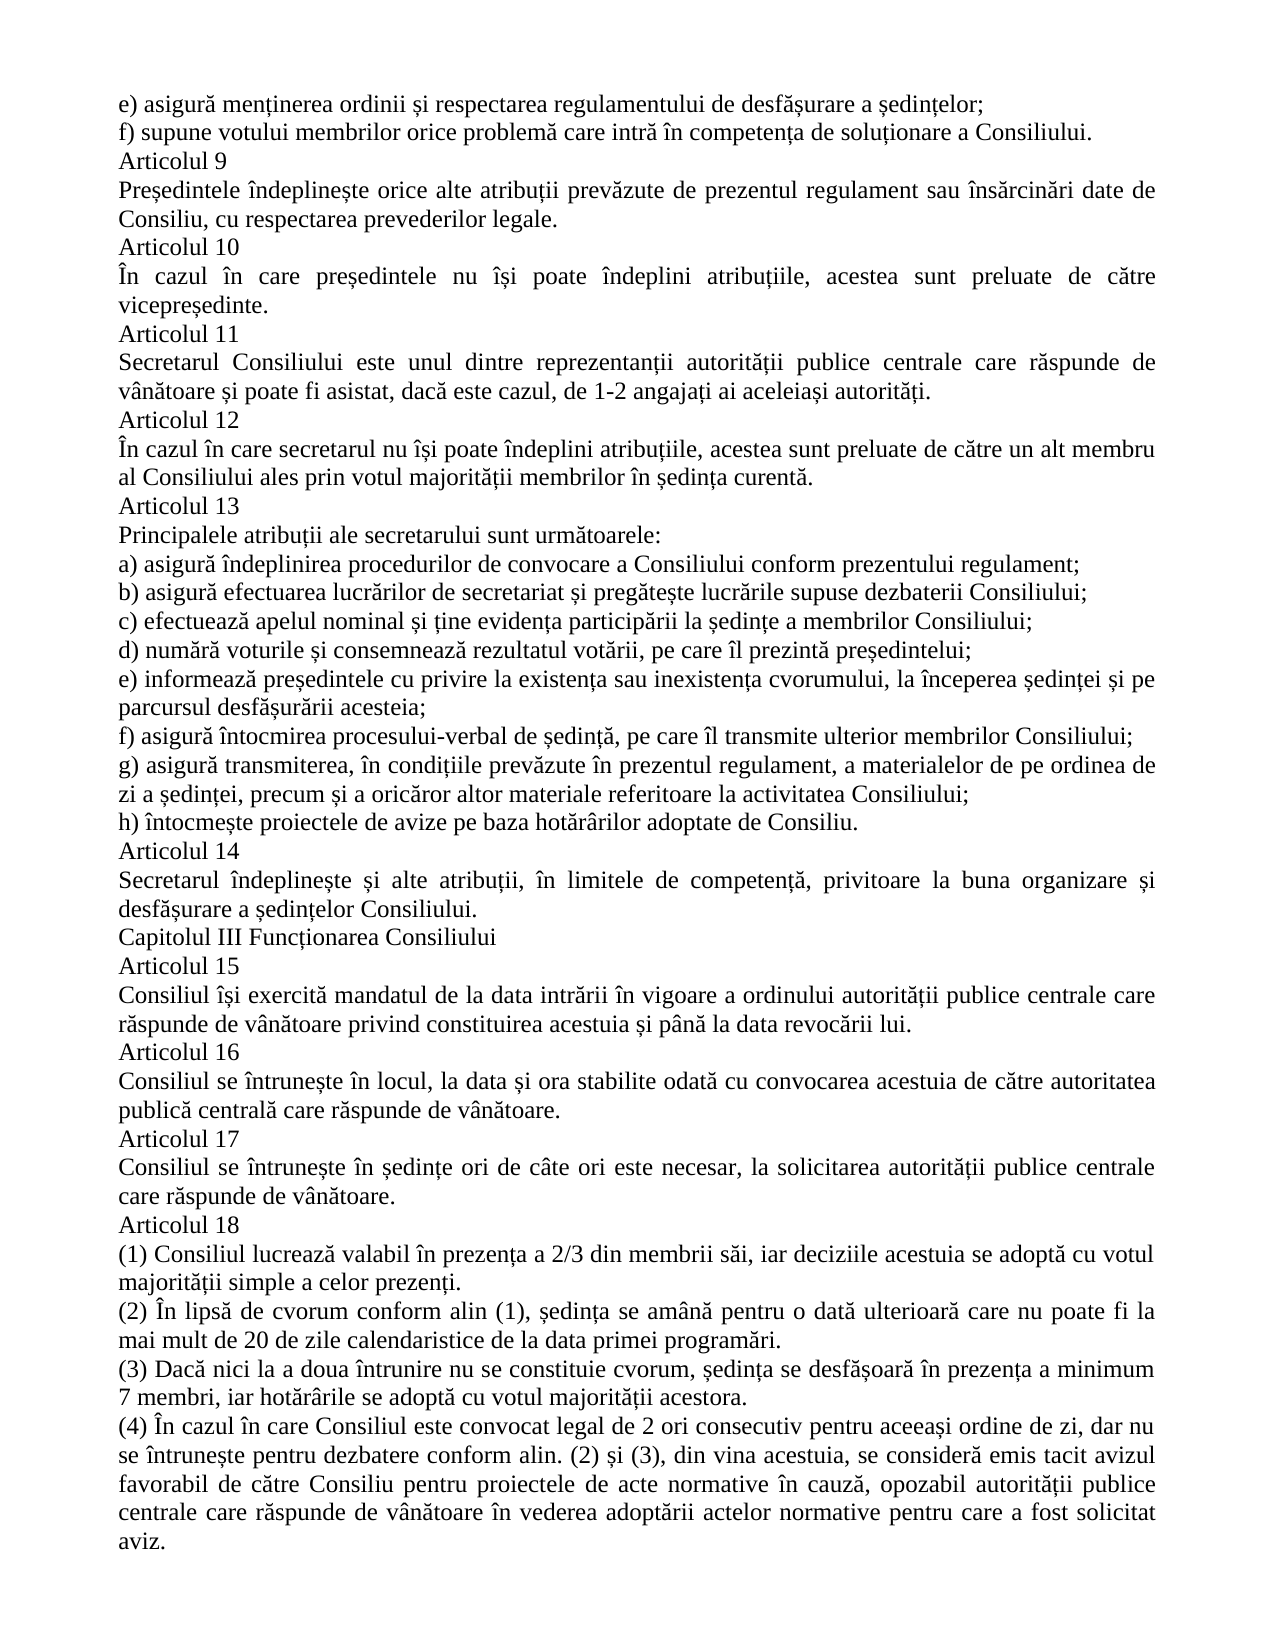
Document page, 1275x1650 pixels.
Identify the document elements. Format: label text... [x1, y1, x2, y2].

text Articolul 14 [118, 836, 1157, 865]
text (3) Dacă nici la a doua întrunire nu se constituie cvorum, ședința se desfășoară în prezența a minimum 7 membri, iar hotărârile se adoptă cu votul majorității acestora. [118, 1354, 1157, 1411]
text (2) În lipsă de cvorum conform alin (1), ședința se amână pentru o dată ulterioară care nu poate fi la mai mult de 20 de zile calendaristice de la data primei programări. [118, 1296, 1157, 1354]
text h) întocmește proiectele de avize pe baza hotărârilor adoptate de Consiliu. [118, 807, 1157, 836]
text Consiliul își exercită mandatul de la data intrării în vigoare a ordinului autorității publice centrale care răspunde de vânătoare privind constituirea acestuia și până la data revocării lui. [118, 980, 1157, 1037]
text (1) Consiliul lucrează valabil în prezența a 2/3 din membrii săi, iar deciziile acestuia se adoptă cu votul majorității simple a celor prezenți. [118, 1239, 1157, 1296]
text Articolul 12 [118, 405, 1157, 434]
text b) asigură efectuarea lucrărilor de secretariat și pregătește lucrările supuse dezbaterii Consiliului; [118, 577, 1157, 606]
text c) efectuează apelul nominal și ține evidența participării la ședințe a membrilor Consiliului; [118, 606, 1157, 635]
text f) asigură întocmirea procesului-verbal de ședință, pe care îl transmite ulterior membrilor Consiliului; [118, 721, 1157, 750]
text (4) În cazul în care Consiliul este convocat legal de 2 ori consecutiv pentru aceeași ordine de zi, dar nu se întrunește pentru dezbatere conform alin. (2) și (3), din vina acestuia, se consideră emis tacit avizul favorabil de către Consiliu pentru proiectele de acte normative în cauză, opozabil autorității publice centrale care răspunde de vânătoare în vederea adoptării actelor normative pentru care a fost solicitat aviz. [118, 1411, 1157, 1555]
text g) asigură transmiterea, în condițiile prevăzute în prezentul regulament, a materialelor de pe ordinea de zi a ședinței, precum și a oricăror altor materiale referitoare la activitatea Consiliului; [118, 750, 1157, 807]
text În cazul în care secretarul nu își poate îndeplini atribuțiile, acestea sunt preluate de către un alt membru al Consiliului ales prin votul majorității membrilor în ședința curentă. [118, 434, 1157, 491]
text a) asigură îndeplinirea procedurilor de convocare a Consiliului conform prezentului regulament; [118, 549, 1157, 577]
text Articolul 17 [118, 1124, 1157, 1152]
text Consiliul se întrunește în locul, la data și ora stabilite odată cu convocarea acestuia de către autoritatea publică centrală care răspunde de vânătoare. [118, 1066, 1157, 1124]
text Capitolul III Funcționarea Consiliului [118, 922, 1157, 951]
text Consiliul se întrunește în ședințe ori de câte ori este necesar, la solicitarea autorității publice centrale care răspunde de vânătoare. [118, 1152, 1157, 1210]
text Secretarul Consiliului este unul dintre reprezentanții autorității publice centrale care răspunde de vânătoare și poate fi asistat, dacă este cazul, de 1-2 angajați ai aceleiași autorități. [118, 347, 1157, 405]
text Articolul 11 [118, 319, 1157, 347]
text e) informează președintele cu privire la existența sau inexistența cvorumului, la începerea ședinței și pe parcursul desfășurării acesteia; [118, 664, 1157, 721]
text Articolul 10 [118, 232, 1157, 261]
text Președintele îndeplinește orice alte atribuții prevăzute de prezentul regulament sau însărcinări date de Consiliu, cu respectarea prevederilor legale. [118, 175, 1157, 232]
text e) asigură menținerea ordinii și respectarea regulamentului de desfășurare a ședințelor; [118, 89, 1157, 117]
text d) numără voturile și consemnează rezultatul votării, pe care îl prezintă președintelui; [118, 635, 1157, 664]
text Articolul 18 [118, 1210, 1157, 1239]
text Principalele atribuții ale secretarului sunt următoarele: [118, 520, 1157, 549]
text f) supune votului membrilor orice problemă care intră în competența de soluționare a Consiliului. [118, 117, 1157, 146]
text Secretarul îndeplinește și alte atribuții, în limitele de competență, privitoare la buna organizare și desfășurare a ședințelor Consiliului. [118, 865, 1157, 922]
text Articolul 16 [118, 1037, 1157, 1066]
text În cazul în care președintele nu își poate îndeplini atribuțiile, acestea sunt preluate de către vicepreședinte. [118, 261, 1157, 319]
text Articolul 13 [118, 491, 1157, 520]
text Articolul 15 [118, 951, 1157, 980]
text Articolul 9 [118, 146, 1157, 175]
